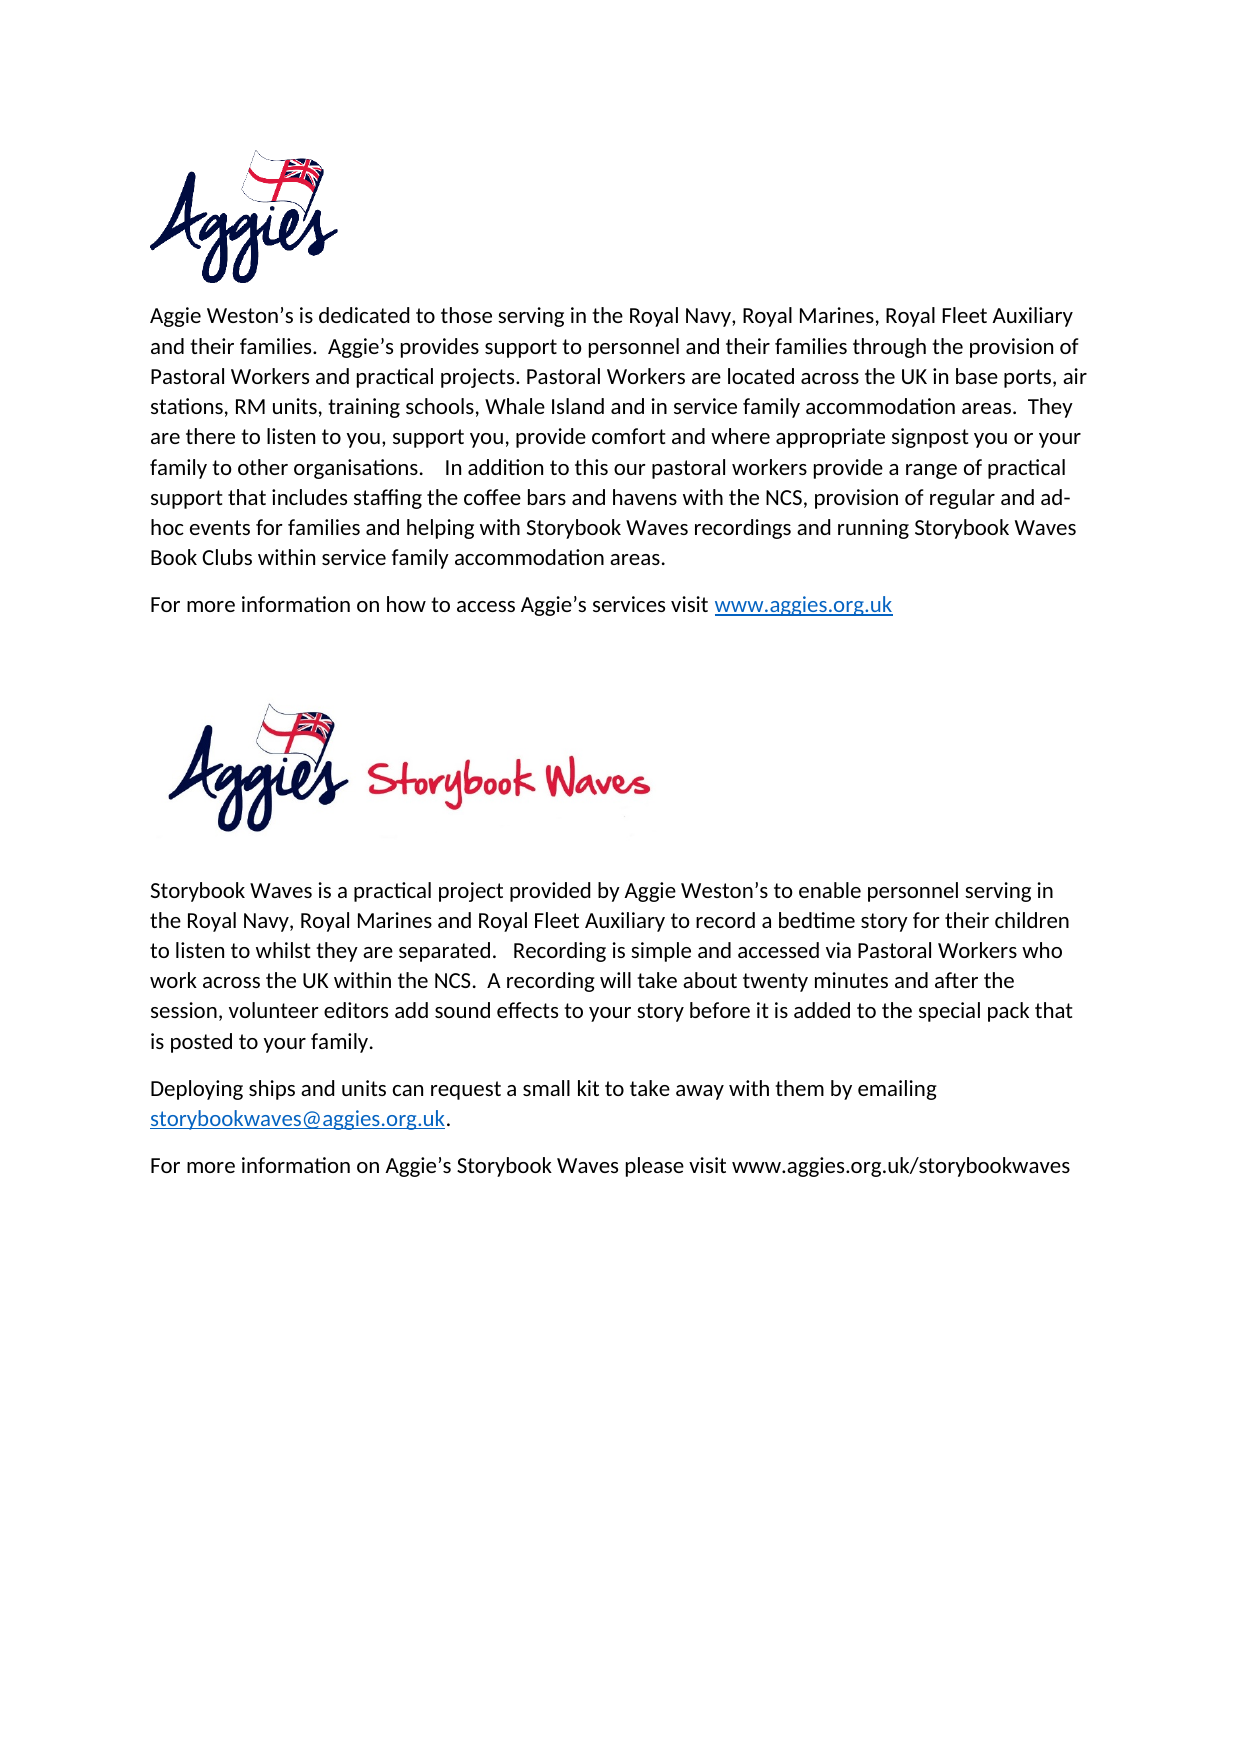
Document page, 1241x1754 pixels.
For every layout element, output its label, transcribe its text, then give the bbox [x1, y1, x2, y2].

text Deploying ships and units can request a small kit to take away with them by emailing storybookwaves@aggies.org.uk. [150, 1074, 1090, 1132]
picture [150, 150, 338, 283]
text For more information on how to access Aggie’s services visit www.aggies.org.uk [150, 590, 1090, 618]
text For more information on Aggie’s Storybook Waves please visit www.aggies.org.uk/storybookwaves [150, 1151, 1090, 1179]
text Storybook Waves is a practical project provided by Aggie Weston’s to enable personnel serving in the Royal Navy, Royal Marines and Royal Fleet Auxiliary to record a bedtime story for their children to listen to whilst they are separated. Recording is simple and accessed via Pastoral Workers who work across the UK within the NCS. A recording will take about twenty minutes and after the session, volunteer editors add sound effects to your story before it is added to the special pack that is posted to your family. [150, 876, 1090, 1055]
text Aggie Weston’s is dedicated to those serving in the Royal Navy, Royal Marines, Royal Fleet Auxiliary and their families. Aggie’s provides support to personnel and their families through the provision of Pastoral Workers and practical projects. Pastoral Workers are located across the UK in base ports, air stations, RM units, training schools, Whale Island and in service family accommodation areas. They are there to listen to you, support you, provide comfort and where appropriate signpost you or your family to other organisations. In addition to this our pastoral workers provide a range of practical support that includes staffing the coffee bars and havens with the NCS, provision of regular and ad-hoc events for families and helping with Storybook Waves recordings and running Storybook Waves Book Clubs within service family accommodation areas. [150, 302, 1090, 571]
picture [150, 683, 657, 857]
